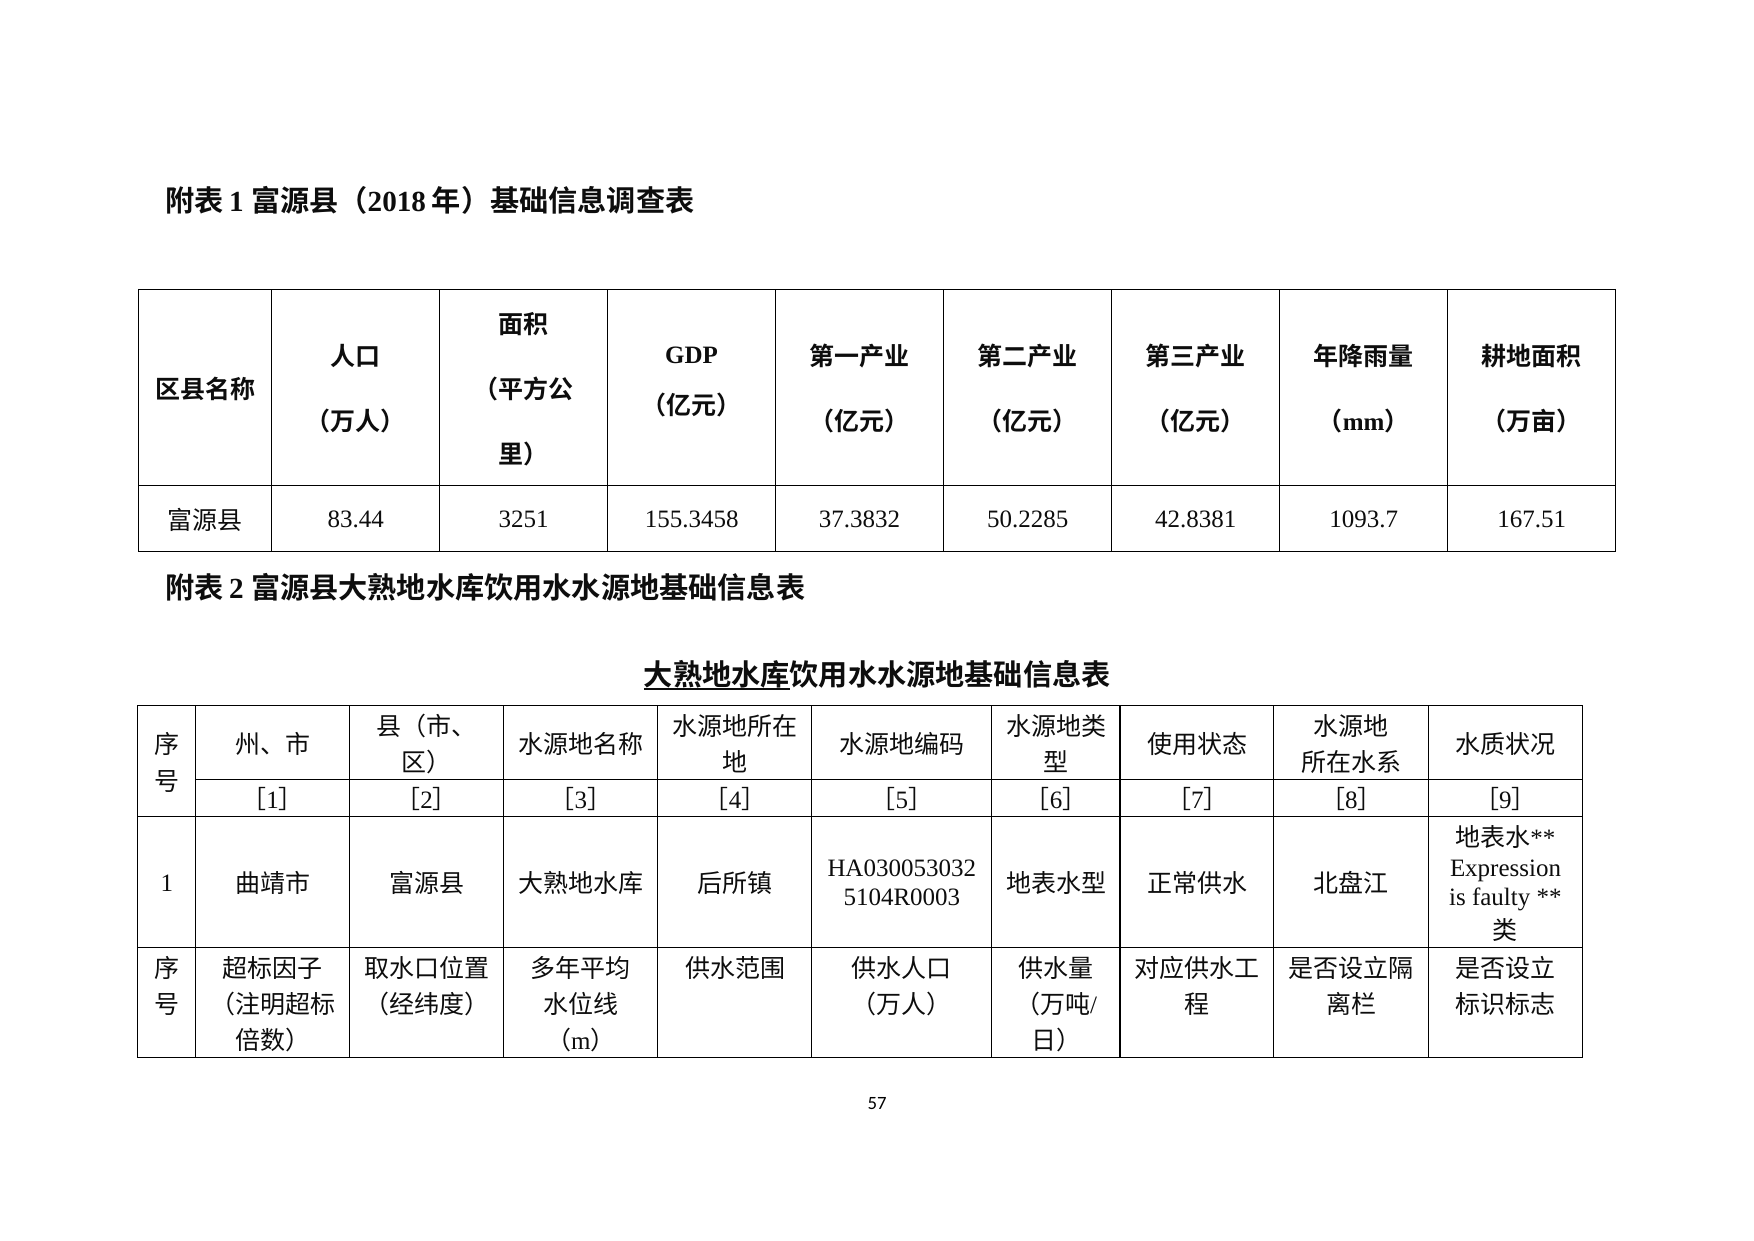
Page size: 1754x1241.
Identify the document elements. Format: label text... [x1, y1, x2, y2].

table_header 县（市、区） [350, 706, 503, 779]
table_cell ［8］ [1274, 780, 1428, 816]
table_header 水质状况 [1429, 706, 1582, 779]
table_cell 北盘江 [1274, 817, 1428, 947]
table_cell 50.2285 [944, 486, 1111, 551]
table_cell ［9］ [1429, 780, 1582, 816]
table_cell 1 [138, 817, 195, 947]
table_cell ［6］ [992, 780, 1119, 816]
table_cell 42.8381 [1112, 486, 1279, 551]
table_cell ［2］ [350, 780, 503, 816]
table_header 水源地编码 [812, 706, 991, 779]
table_cell HA0300530325104R0003 [812, 817, 991, 947]
table_cell 取水口位置 （经纬度） [350, 948, 503, 1057]
table_header 第一产业 （亿元） [776, 290, 943, 485]
table_cell 大熟地水库 [504, 817, 657, 947]
subtitle 附表1 富源县（2018年）基础信息调查表 [165, 166, 1604, 231]
table_cell 地表水型 [992, 817, 1119, 947]
table_cell 多年平均 水位线（m） [504, 948, 657, 1057]
table_header 水源地所在地 [658, 706, 811, 779]
table_cell ［3］ [504, 780, 657, 816]
table_cell ［4］ [658, 780, 811, 816]
table_header 第三产业 （亿元） [1112, 290, 1279, 485]
table_cell 曲靖市 [196, 817, 349, 947]
table_header 州、市 [196, 706, 349, 779]
table_cell 富源县 [139, 486, 271, 551]
table_cell 37.3832 [776, 486, 943, 551]
table_cell 后所镇 [658, 817, 811, 947]
table_cell 超标因子（注明超标倍数） [196, 948, 349, 1057]
table_header GDP （亿元） [608, 290, 775, 485]
table_cell 155.3458 [608, 486, 775, 551]
table_cell 供水量 （万吨/日） [992, 948, 1119, 1057]
table_cell 3251 [440, 486, 607, 551]
table_cell 正常供水 [1121, 817, 1273, 947]
table_header 年降雨量（mm） [1280, 290, 1447, 485]
table_header 使用状态 [1121, 706, 1273, 779]
table_header 人口 （万人） [272, 290, 439, 485]
table_cell 供水范围 [658, 948, 811, 1057]
table_header 第二产业 （亿元） [944, 290, 1111, 485]
table_header 区县名称 [139, 290, 271, 485]
table_cell 富源县 [350, 817, 503, 947]
table_header 水源地名称 [504, 706, 657, 779]
table_cell 地表水Ⅲ类 [1429, 817, 1582, 947]
table_cell 167.51 [1448, 486, 1615, 551]
table_cell ［5］ [812, 780, 991, 816]
table_cell 是否设立隔离栏 [1274, 948, 1428, 1057]
table_header 序号 [138, 706, 195, 816]
table_header 水源地 所在水系 [1274, 706, 1428, 779]
table_header 面积 （平方公里） [440, 290, 607, 485]
table_cell 对应供水工程 [1121, 948, 1273, 1057]
table_cell 序号 [138, 948, 195, 1057]
text 大熟地水库饮用水水源地基础信息表 [150, 640, 1604, 705]
table_cell 是否设立 标识标志 [1429, 948, 1582, 1057]
table_cell 供水人口 （万人） [812, 948, 991, 1057]
table_cell ［1］ [196, 780, 349, 816]
table_cell 83.44 [272, 486, 439, 551]
table_header 水源地类型 [992, 706, 1119, 779]
table_cell ［7］ [1121, 780, 1273, 816]
table_header 耕地面积 （万亩） [1448, 290, 1615, 485]
table_cell 1093.7 [1280, 486, 1447, 551]
subtitle 附表2 富源县大熟地水库饮用水水源地基础信息表 [165, 564, 1604, 607]
